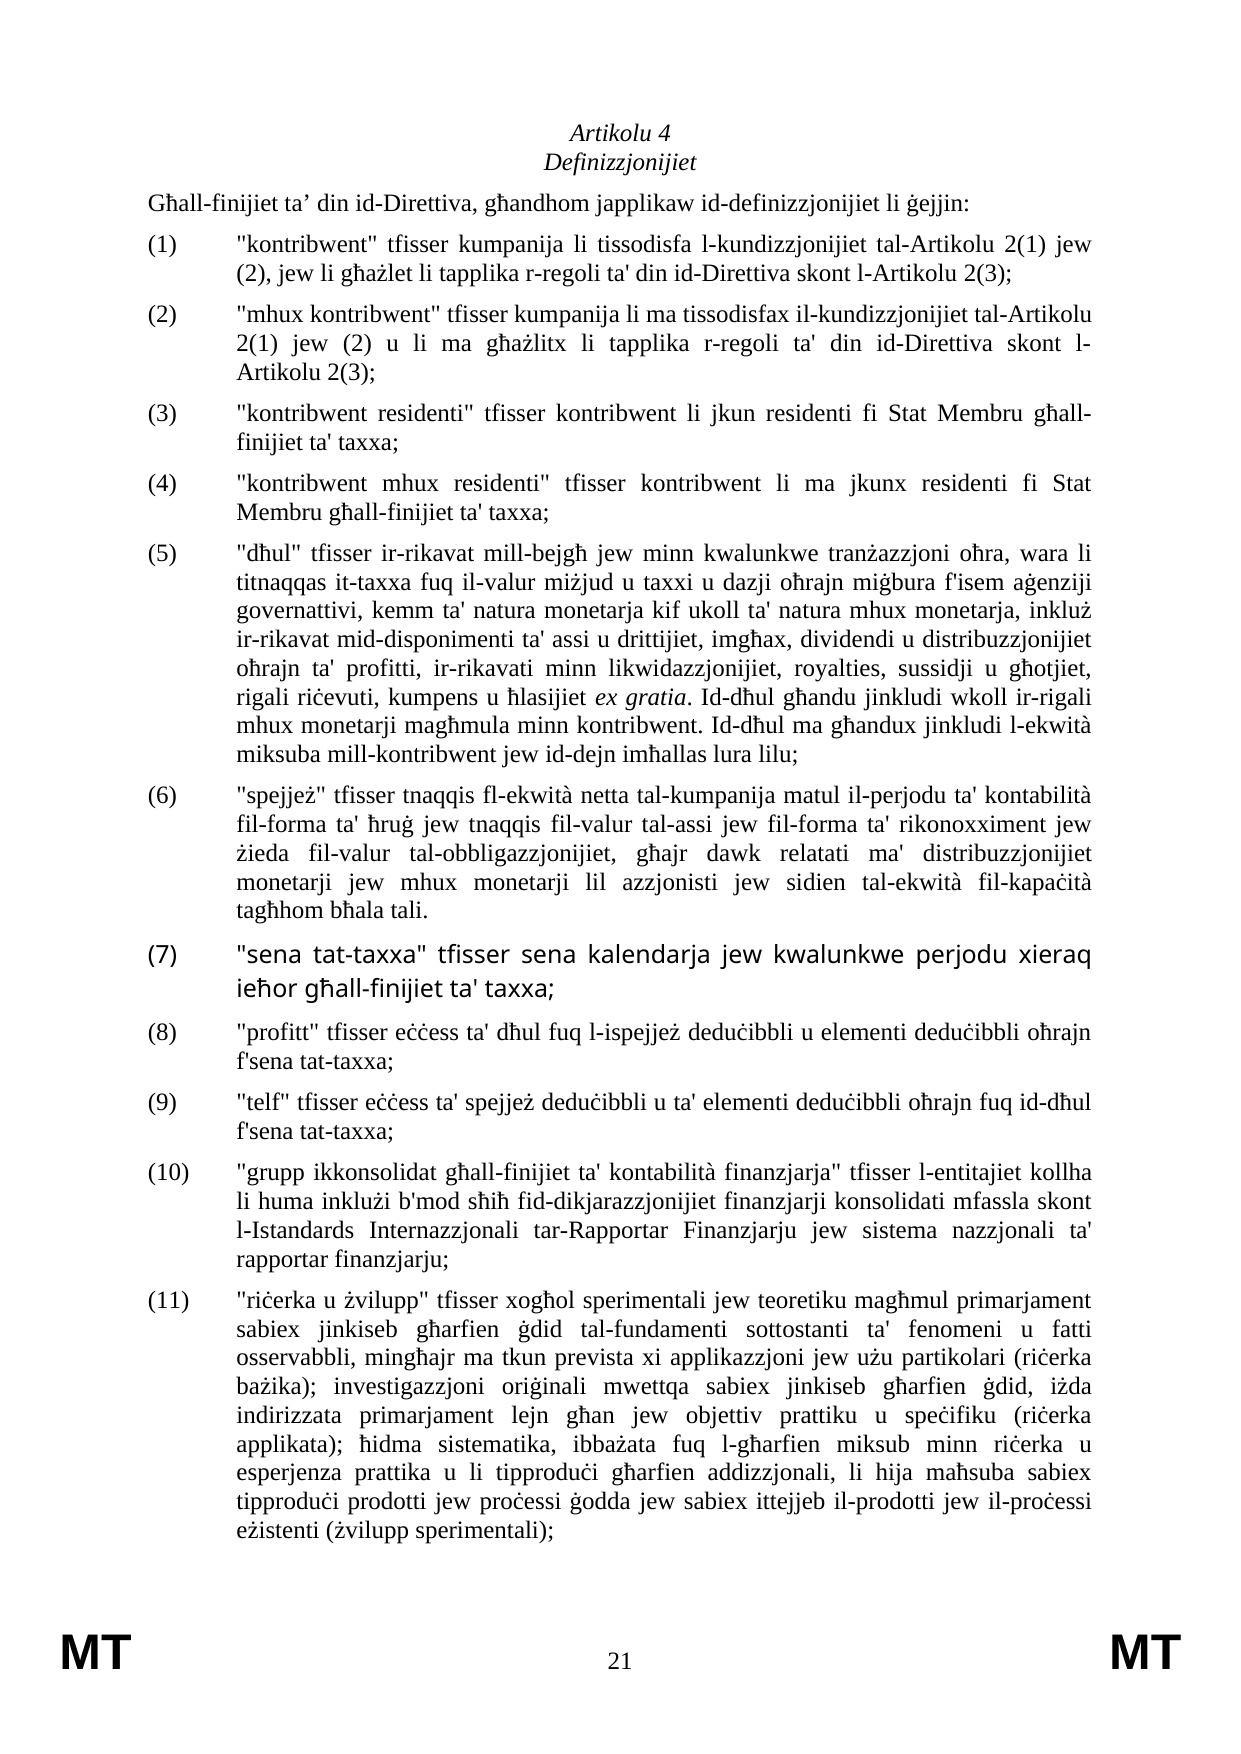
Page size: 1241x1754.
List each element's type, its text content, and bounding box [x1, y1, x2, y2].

list "kontribwent" tfisser kumpanija li tissodisfa l-kundizzjonijiet tal-Artikolu 2(1) jew (2), jew li għażlet li tapplika r-regoli ta' din id-Direttiva skont l-Artikolu 2(3); [148, 229, 1093, 287]
text "profitt" tfisser eċċess ta' dħul fuq l-ispejjeż deduċibbli u elementi deduċibbli oħrajn f'sena tat-taxxa; [148, 1017, 1093, 1075]
text "kontribwent mhux residenti" tfisser kontribwent li ma jkunx residenti fi Stat Membru għall-finijiet ta' taxxa; [148, 468, 1093, 526]
text "kontribwent residenti" tfisser kontribwent li jkun residenti fi Stat Membru għall-finijiet ta' taxxa; [148, 398, 1093, 456]
text Artikolu 4 Definizzjonijiet [148, 118, 1093, 176]
text "telf" tfisser eċċess ta' spejjeż deduċibbli u ta' elementi deduċibbli oħrajn fuq id-dħul f'sena tat-taxxa; [148, 1087, 1093, 1145]
text "mhux kontribwent" tfisser kumpanija li ma tissodisfax il-kundizzjonijiet tal-Artikolu 2(1) jew (2) u li ma għażlitx li tapplika r-regoli ta' din id-Direttiva skont l-Artikolu 2(3); [148, 299, 1093, 386]
text "dħul" tfisser ir-rikavat mill-bejgħ jew minn kwalunkwe tranżazzjoni oħra, wara li titnaqqas it-taxxa fuq il-valur miżjud u taxxi u dazji oħrajn miġbura f'isem aġenziji governattivi, kemm ta' natura monetarja kif ukoll ta' natura mhux monetarja, inkluż ir-rikavat mid-disponimenti ta' assi u drittijiet, imgħax, dividendi u distribuzzjonijiet oħrajn ta' profitti, ir-rikavati minn likwidazzjonijiet, royalties, sussidji u għotjiet, rigali riċevuti, kumpens u ħlasijiet ex gratia. Id-dħul għandu jinkludi wkoll ir-rigali mhux monetarji magħmula minn kontribwent. Id-dħul ma għandux jinkludi l-ekwità miksuba mill-kontribwent jew id-dejn imħallas lura lilu; [148, 538, 1093, 768]
text "riċerka u żvilupp" tfisser xogħol sperimentali jew teoretiku magħmul primarjament sabiex jinkiseb għarfien ġdid tal-fundamenti sottostanti ta' fenomeni u fatti osservabbli, mingħajr ma tkun prevista xi applikazzjoni jew użu partikolari (riċerka bażika); investigazzjoni oriġinali mwettqa sabiex jinkiseb għarfien ġdid, iżda indirizzata primarjament lejn għan jew objettiv prattiku u speċifiku (riċerka applikata); ħidma sistematika, ibbażata fuq l-għarfien miksub minn riċerka u esperjenza prattika u li tipproduċi għarfien addizzjonali, li hija maħsuba sabiex tipproduċi prodotti jew proċessi ġodda jew sabiex ittejjeb il-prodotti jew il-proċessi eżistenti (żvilupp sperimentali); [148, 1285, 1093, 1544]
text "sena tat-taxxa" tfisser sena kalendarja jew kwalunkwe perjodu xieraq ieħor għall-finijiet ta' taxxa; [148, 937, 1093, 1005]
text "spejjeż" tfisser tnaqqis fl-ekwità netta tal-kumpanija matul il-perjodu ta' kontabilità fil-forma ta' ħruġ jew tnaqqis fil-valur tal-assi jew fil-forma ta' rikonoxximent jew żieda fil-valur tal-obbligazzjonijiet, għajr dawk relatati ma' distribuzzjonijiet monetarji jew mhux monetarji lil azzjonisti jew sidien tal-ekwità fil-kapaċità tagħhom bħala tali. [148, 781, 1093, 924]
text Għall-finijiet ta’ din id-Direttiva, għandhom japplikaw id-definizzjonijiet li ġejjin: [148, 188, 1093, 217]
text "grupp ikkonsolidat għall-finijiet ta' kontabilità finanzjarja" tfisser l-entitajiet kollha li huma inklużi b'mod sħiħ fid-dikjarazzjonijiet finanzjarji konsolidati mfassla skont l-Istandards Internazzjonali tar-Rapportar Finanzjarju jew sistema nazzjonali ta' rapportar finanzjarju; [148, 1157, 1093, 1272]
